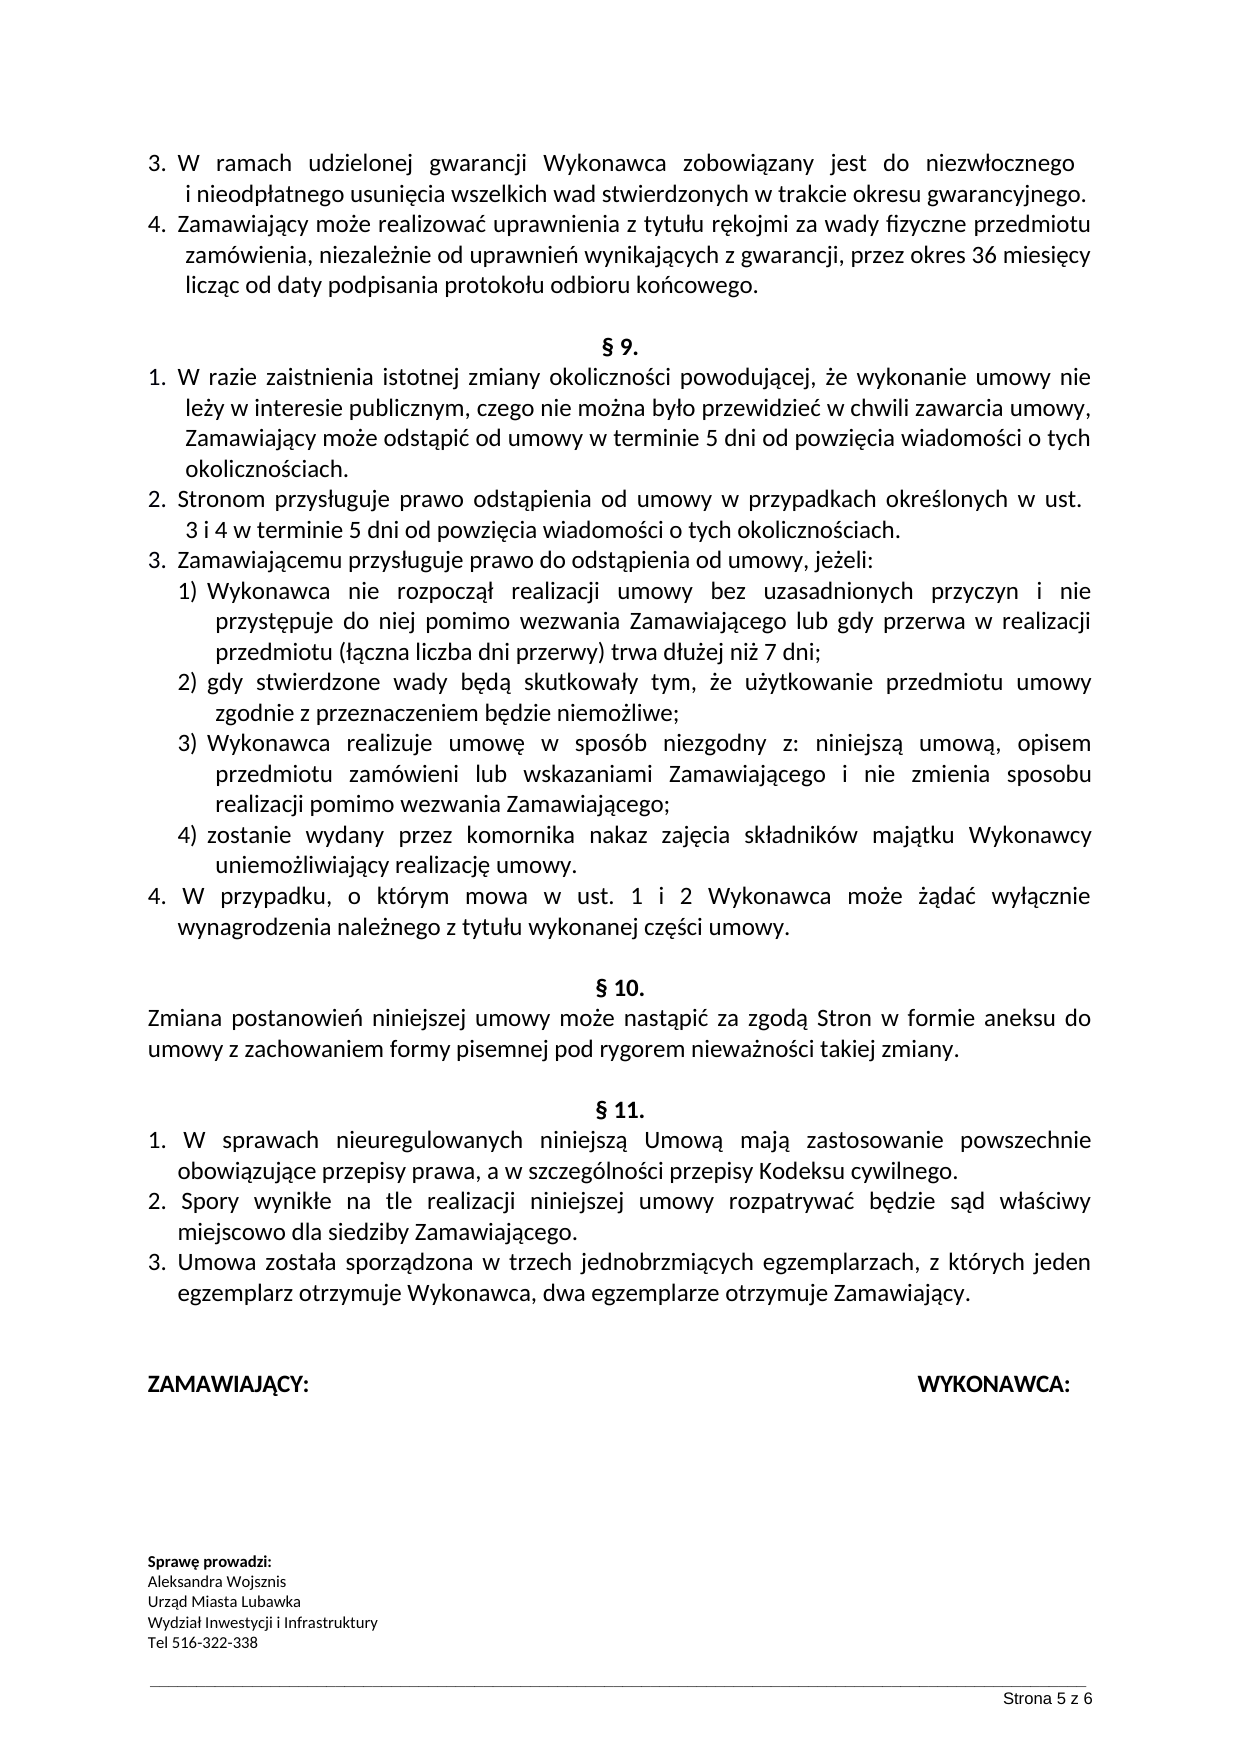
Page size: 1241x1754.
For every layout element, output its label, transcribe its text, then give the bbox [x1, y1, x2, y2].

text ZAMAWIAJĄCY: WYKONAWCA: [148, 1368, 1093, 1399]
list W ramach udzielonej gwarancji Wykonawca zobowiązany jest do niezwłocznego i nieodpłatnego usunięcia wszelkich wad stwierdzonych w trakcie okresu gwarancyjnego. [148, 148, 1093, 209]
text § 9. [148, 331, 1093, 361]
text Wydział Inwestycji i Infrastruktury [148, 1612, 1093, 1632]
text Sprawę prowadzi: [148, 1551, 1093, 1571]
text 1. W sprawach nieuregulowanych niniejszą Umową mają zastosowanie powszechnie obowiązujące przepisy prawa, a w szczególności przepisy Kodeksu cywilnego. [148, 1124, 1093, 1185]
list Zamawiającemu przysługuje prawo do odstąpienia od umowy, jeżeli: [148, 544, 1093, 575]
text § 11. [148, 1094, 1093, 1124]
list zostanie wydany przez komornika nakaz zajęcia składników majątku Wykonawcy uniemożliwiający realizację umowy. [177, 819, 1093, 880]
text Zmiana postanowień niniejszej umowy może nastąpić za zgodą Stron w formie aneksu do umowy z zachowaniem formy pisemnej pod rygorem nieważności takiej zmiany. [148, 1002, 1093, 1063]
text 3. Umowa została sporządzona w trzech jednobrzmiących egzemplarzach, z których jeden egzemplarz otrzymuje Wykonawca, dwa egzemplarze otrzymuje Zamawiający. [148, 1246, 1093, 1307]
list Zamawiający może realizować uprawnienia z tytułu rękojmi za wady fizyczne przedmiotu zamówienia, niezależnie od uprawnień wynikających z gwarancji, przez okres 36 miesięcy licząc od daty podpisania protokołu odbioru końcowego. [148, 209, 1093, 300]
text 2. Spory wynikłe na tle realizacji niniejszej umowy rozpatrywać będzie sąd właściwy miejscowo dla siedziby Zamawiającego. [148, 1185, 1093, 1246]
list Wykonawca realizuje umowę w sposób niezgodny z: niniejszą umową, opisem przedmiotu zamówieni lub wskazaniami Zamawiającego i nie zmienia sposobu realizacji pomimo wezwania Zamawiającego; [177, 727, 1093, 819]
text § 10. [148, 972, 1093, 1002]
list W razie zaistnienia istotnej zmiany okoliczności powodującej, że wykonanie umowy nie leży w interesie publicznym, czego nie można było przewidzieć w chwili zawarcia umowy, Zamawiający może odstąpić od umowy w terminie 5 dni od powzięcia wiadomości o tych okolicznościach. [148, 361, 1093, 483]
text Urząd Miasta Lubawka [148, 1592, 1093, 1612]
list Stronom przysługuje prawo odstąpienia od umowy w przypadkach określonych w ust. 3 i 4 w terminie 5 dni od powzięcia wiadomości o tych okolicznościach. [148, 483, 1093, 544]
list gdy stwierdzone wady będą skutkowały tym, że użytkowanie przedmiotu umowy zgodnie z przeznaczeniem będzie niemożliwe; [177, 666, 1093, 727]
list Wykonawca nie rozpoczął realizacji umowy bez uzasadnionych przyczyn i nie przystępuje do niej pomimo wezwania Zamawiającego lub gdy przerwa w realizacji przedmiotu (łączna liczba dni przerwy) trwa dłużej niż 7 dni; [177, 575, 1093, 666]
text Tel 516-322-338 [148, 1632, 1093, 1652]
text Aleksandra Wojsznis [148, 1571, 1093, 1592]
text 4. W przypadku, o którym mowa w ust. 1 i 2 Wykonawca może żądać wyłącznie wynagrodzenia należnego z tytułu wykonanej części umowy. [148, 880, 1093, 941]
